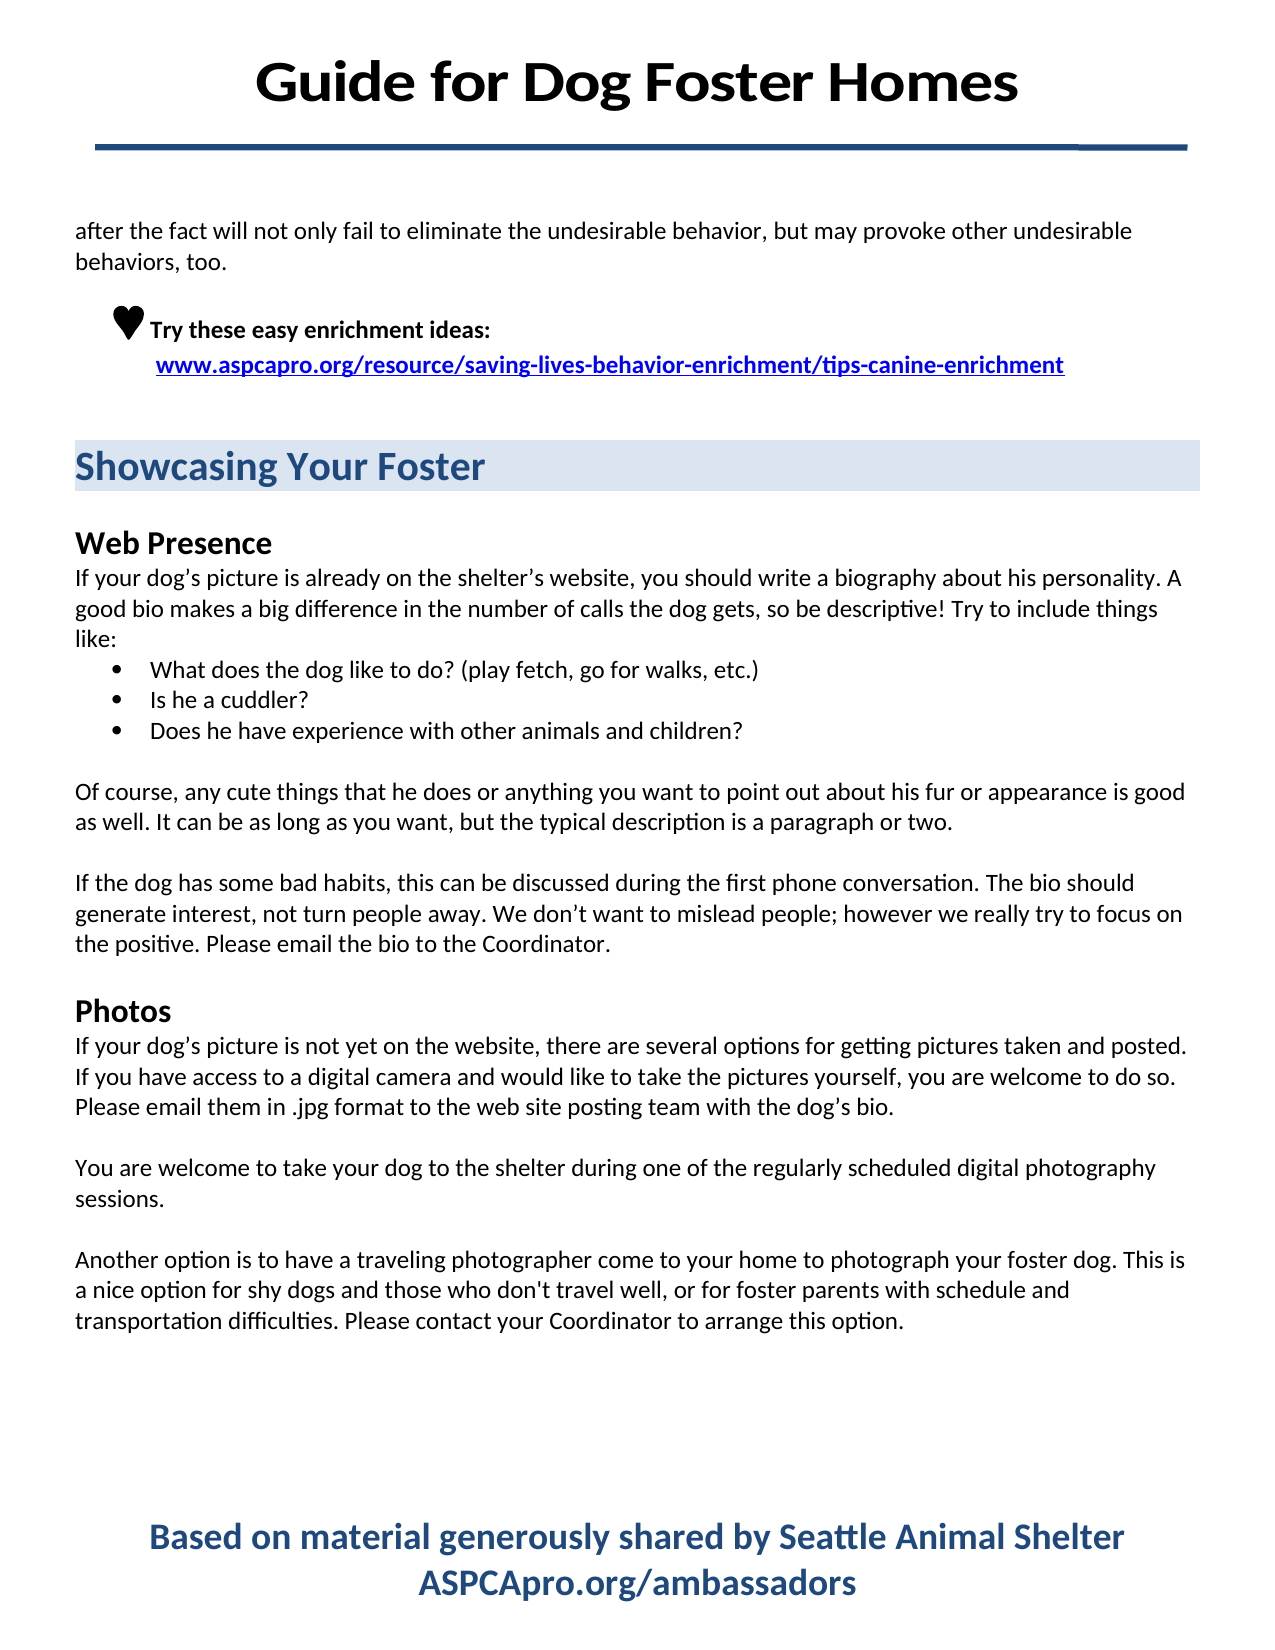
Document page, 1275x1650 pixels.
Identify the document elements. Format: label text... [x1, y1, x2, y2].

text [75, 216, 1200, 277]
text Web Presence [75, 522, 1200, 562]
text If your dog’s picture is not yet on the website, there are several options for getting pictures taken and posted. If you have access to a digital camera and would like to take the pictures yourself, you are welcome to do so. Please email them in .jpg format to the web site posting team with the dog’s bio. [75, 1030, 1200, 1122]
text If your dog’s picture is already on the shelter’s website, you should write a biography about his personality. A good bio makes a big difference in the number of calls the dog gets, so be descriptive! Try to include things like: [75, 562, 1200, 654]
text Another option is to have a traveling photographer come to your home to photograph your foster dog. This is a nice option for shy dogs and those who don't travel well, or for foster parents with schedule and transportation difficulties. Please contact your Coordinator to arrange this option. [75, 1244, 1200, 1336]
list Does he have experience with other animals and children? [112, 715, 1200, 746]
text Of course, any cute things that he does or anything you want to point out about his fur or appearance is good as well. It can be as long as you want, but the typical description is a paragraph or two. [75, 776, 1200, 837]
list Try these easy enrichment ideas: [112, 307, 1200, 349]
text You are welcome to take your dog to the shelter during one of the regularly scheduled digital photography sessions. [75, 1152, 1200, 1213]
list Is he a cuddler? [112, 684, 1200, 715]
text Photos [75, 990, 1200, 1030]
list What does the dog like to do? (play fetch, go for walks, etc.) [112, 654, 1200, 684]
text Showcasing Your Foster [75, 440, 1200, 491]
text www.aspcapro.org/resource/saving-lives-behavior-enrichment/tips-canine-enrichment [150, 349, 1200, 379]
text If the dog has some bad habits, this can be discussed during the first phone conversation. The bio should generate interest, not turn people away. We don’t want to mislead people; however we really try to focus on the positive. Please email the bio to the Coordinator. [75, 868, 1200, 959]
